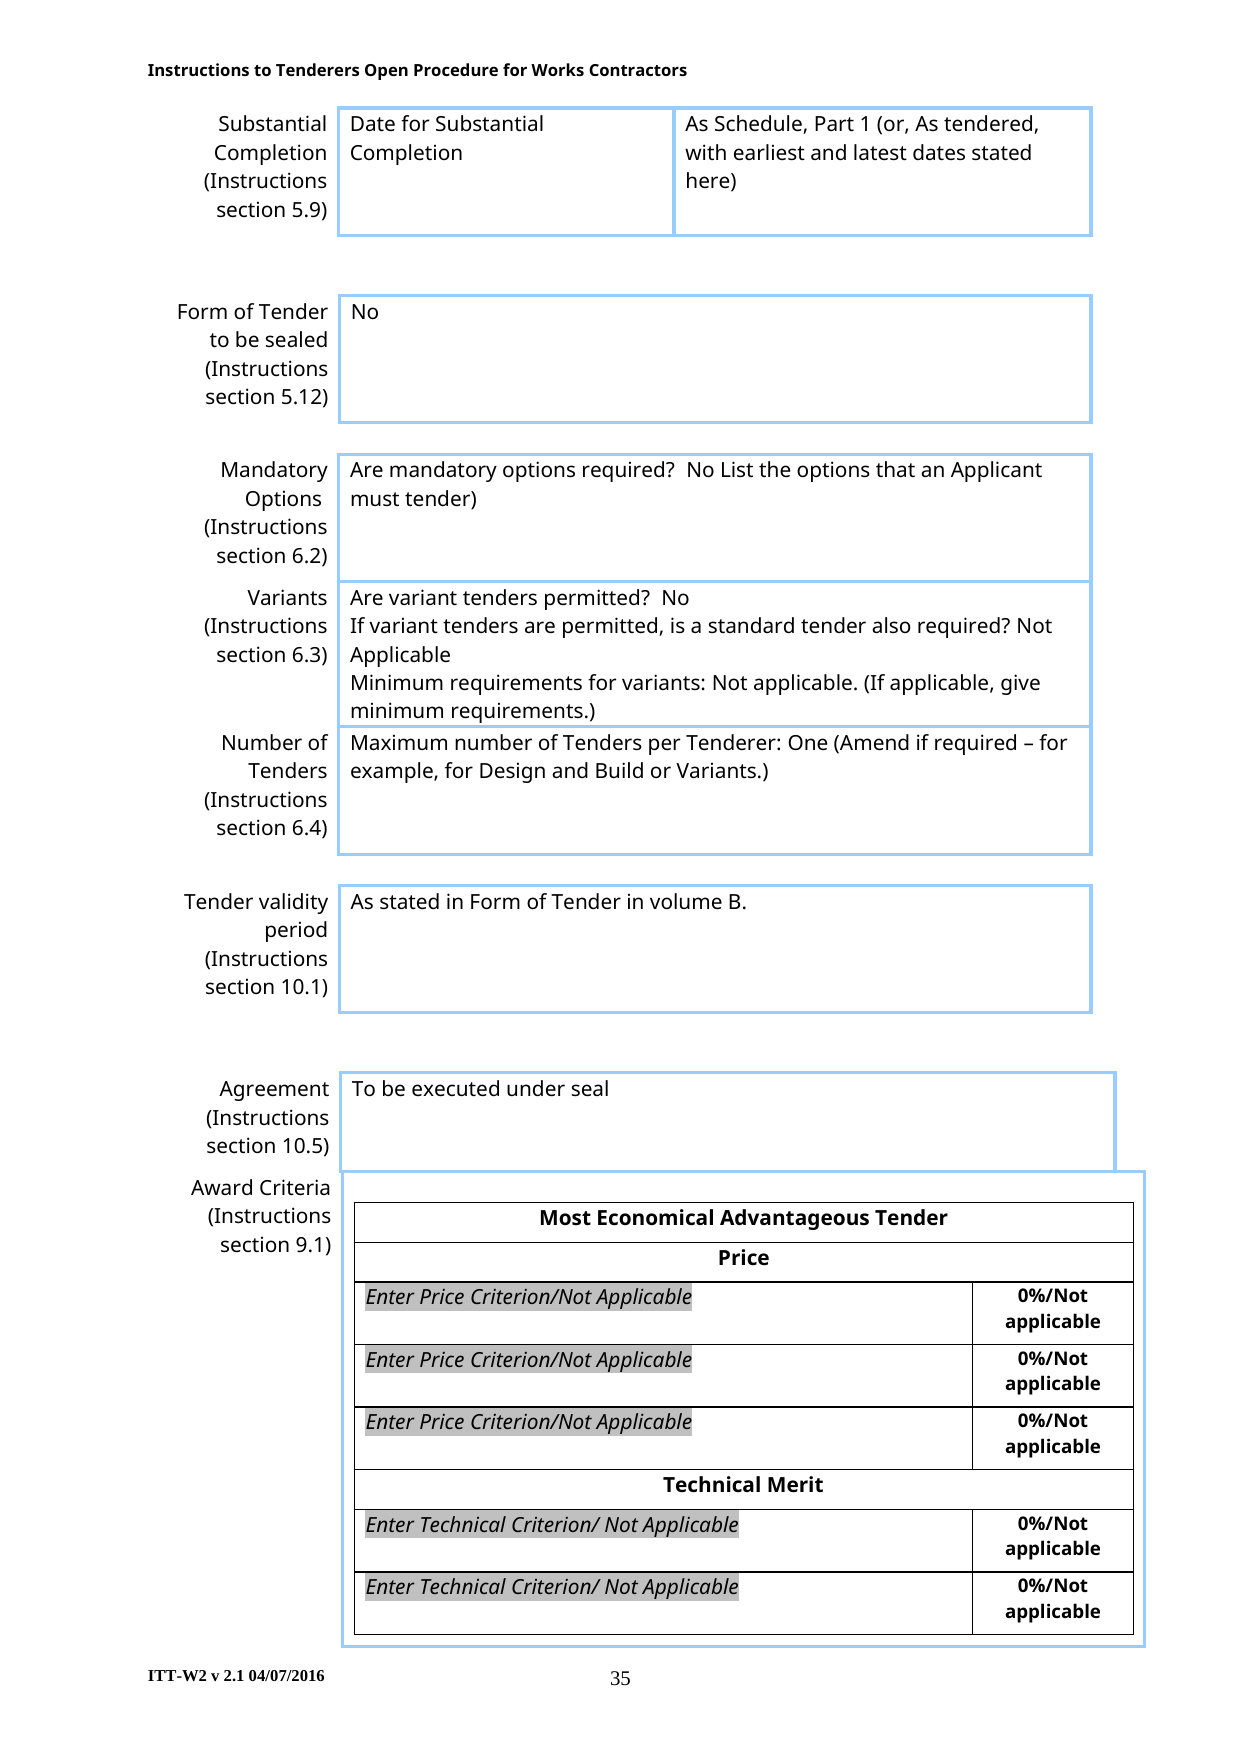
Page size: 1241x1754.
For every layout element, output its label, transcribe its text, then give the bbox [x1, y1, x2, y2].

table_header [341, 297, 1089, 421]
table_header To be executed under [342, 1074, 1113, 1170]
table_header As stated in Form of Tender in volume B. [341, 887, 1089, 1011]
table_cell Variants (Instructions section 6.3) [148, 580, 337, 725]
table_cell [344, 1173, 1143, 1644]
table_cell Maximum number of Tenders per Tenderer: One (Amend if required – for example, for Design and Build or Variants.) [340, 728, 1089, 852]
table_header Substantial Completion (Instructions section 5.9) [148, 106, 337, 234]
table_header Form of Tender to be sealed (Instructions section 5.12) [148, 294, 338, 421]
table_header Substantial Completion [340, 110, 672, 234]
table_header As Schedule, Part 1 (or, As tendered, with earliest and latest dates stated here) [676, 110, 1089, 234]
table_header Tender validity period (Instructions section 10.1) [148, 884, 338, 1011]
table_header Mandatory Options (Instructions section 6.2) [148, 453, 337, 580]
table_header Agreement (Instructions section 10.5) [148, 1071, 339, 1170]
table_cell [148, 1170, 341, 1644]
table_header Are mandatory options required? List the options that an Applicant must tender) [340, 456, 1089, 580]
table_cell Are variant tenders permitted? If variant tenders are permitted, is a standard tender also required? Minimum requirements for variants: Not applicable. (If applicable, give minimum requirements.) [340, 583, 1089, 725]
table_cell Number of Tenders (Instructions section 6.4) [148, 725, 337, 852]
